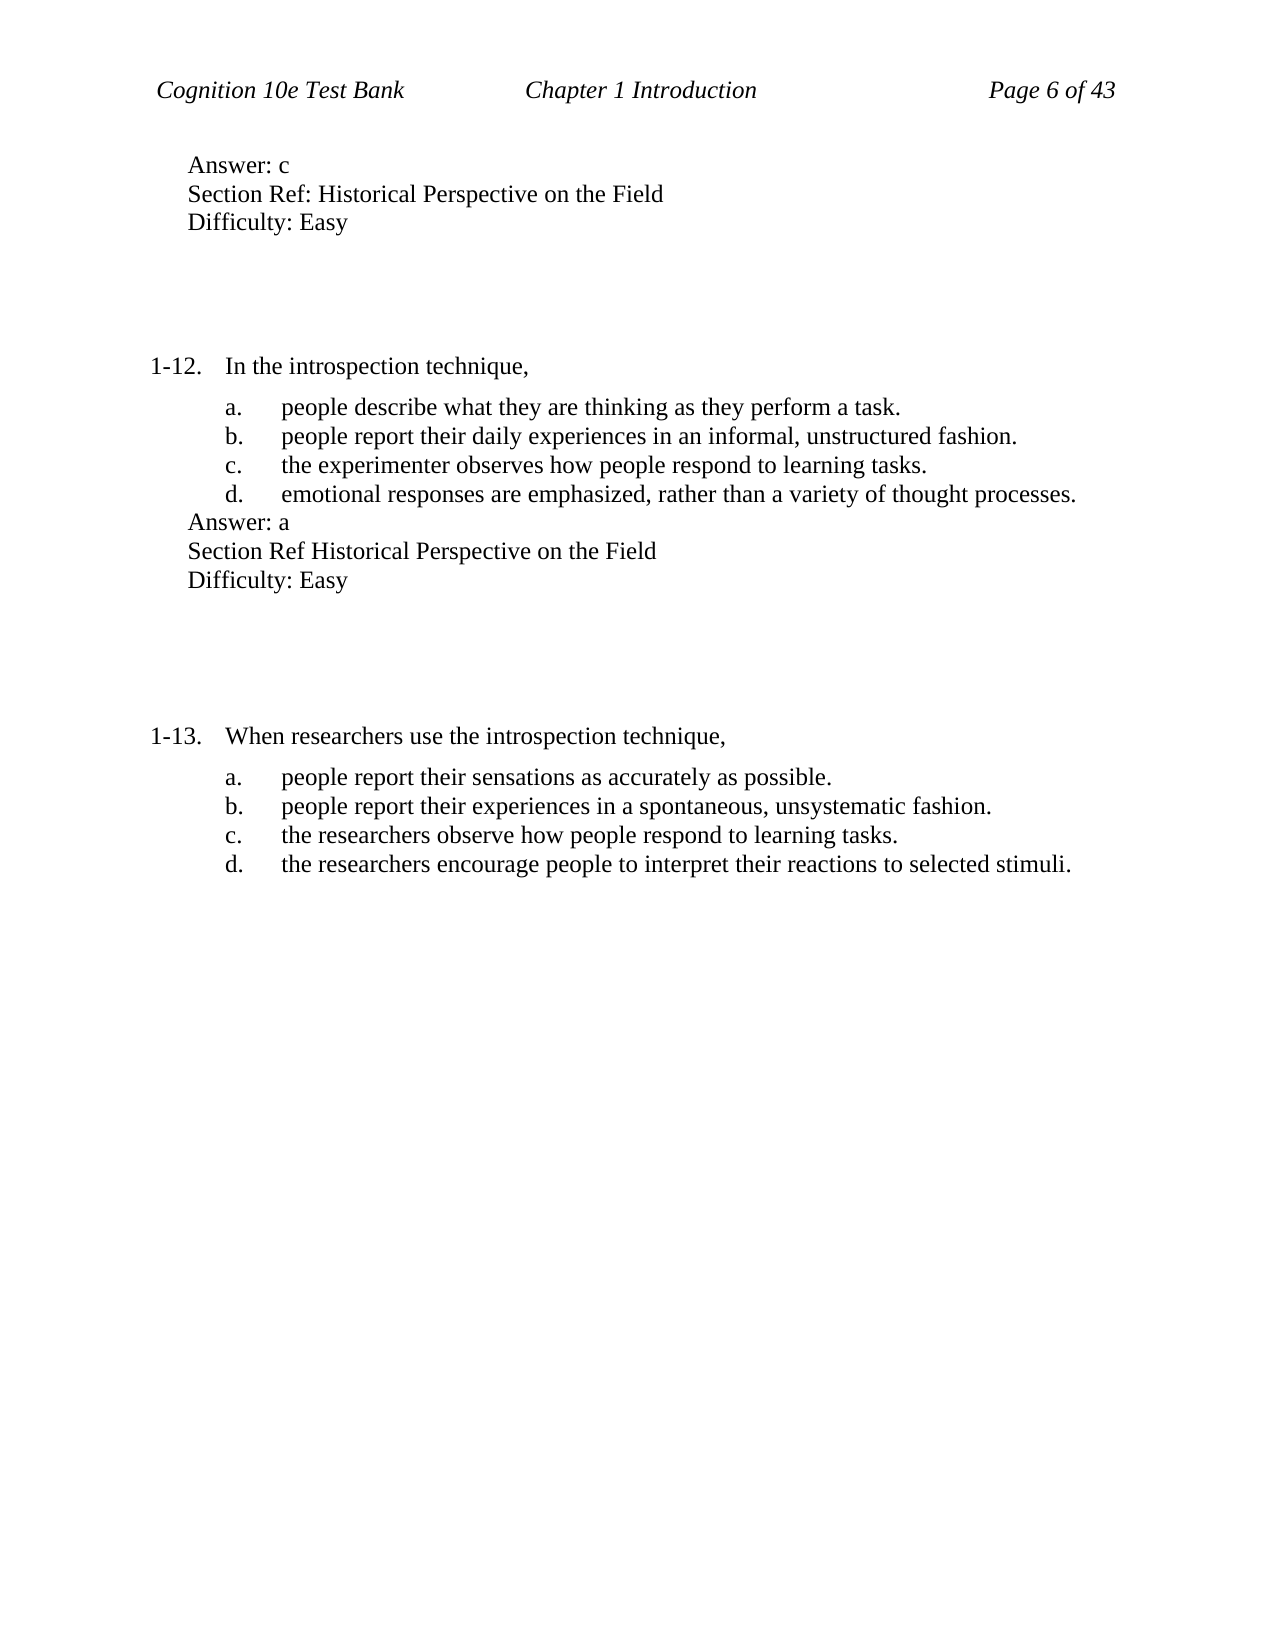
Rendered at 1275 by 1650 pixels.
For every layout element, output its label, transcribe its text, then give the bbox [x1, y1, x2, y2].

text a. people report their sensations as accurately as possible. [150, 762, 1125, 791]
text Difficulty: Easy [187, 565, 1125, 594]
text b. people report their experiences in a spontaneous, unsystematic fashion. [150, 791, 1125, 820]
text b. people report their daily experiences in an informal, unstructured fashion. [150, 421, 1125, 450]
text Answer: a [187, 507, 1125, 536]
text Difficulty: Easy [187, 207, 1125, 236]
text 1-12. In the introspection technique, [150, 351, 1125, 380]
text d. emotional responses are emphasized, rather than a variety of thought processes. [150, 479, 1125, 507]
text Section Ref: Historical Perspective on the Field [187, 179, 1125, 207]
text a. people describe what they are thinking as they perform a task. [150, 392, 1125, 421]
text d. the researchers encourage people to interpret their reactions to selected stimuli. [150, 849, 1125, 877]
text c. the experimenter observes how people respond to learning tasks. [150, 450, 1125, 479]
text Section Ref Historical Perspective on the Field [187, 536, 1125, 565]
text c. the researchers observe how people respond to learning tasks. [150, 820, 1125, 849]
text Answer: c [187, 150, 1125, 179]
text 1-13. When researchers use the introspection technique, [150, 721, 1125, 750]
